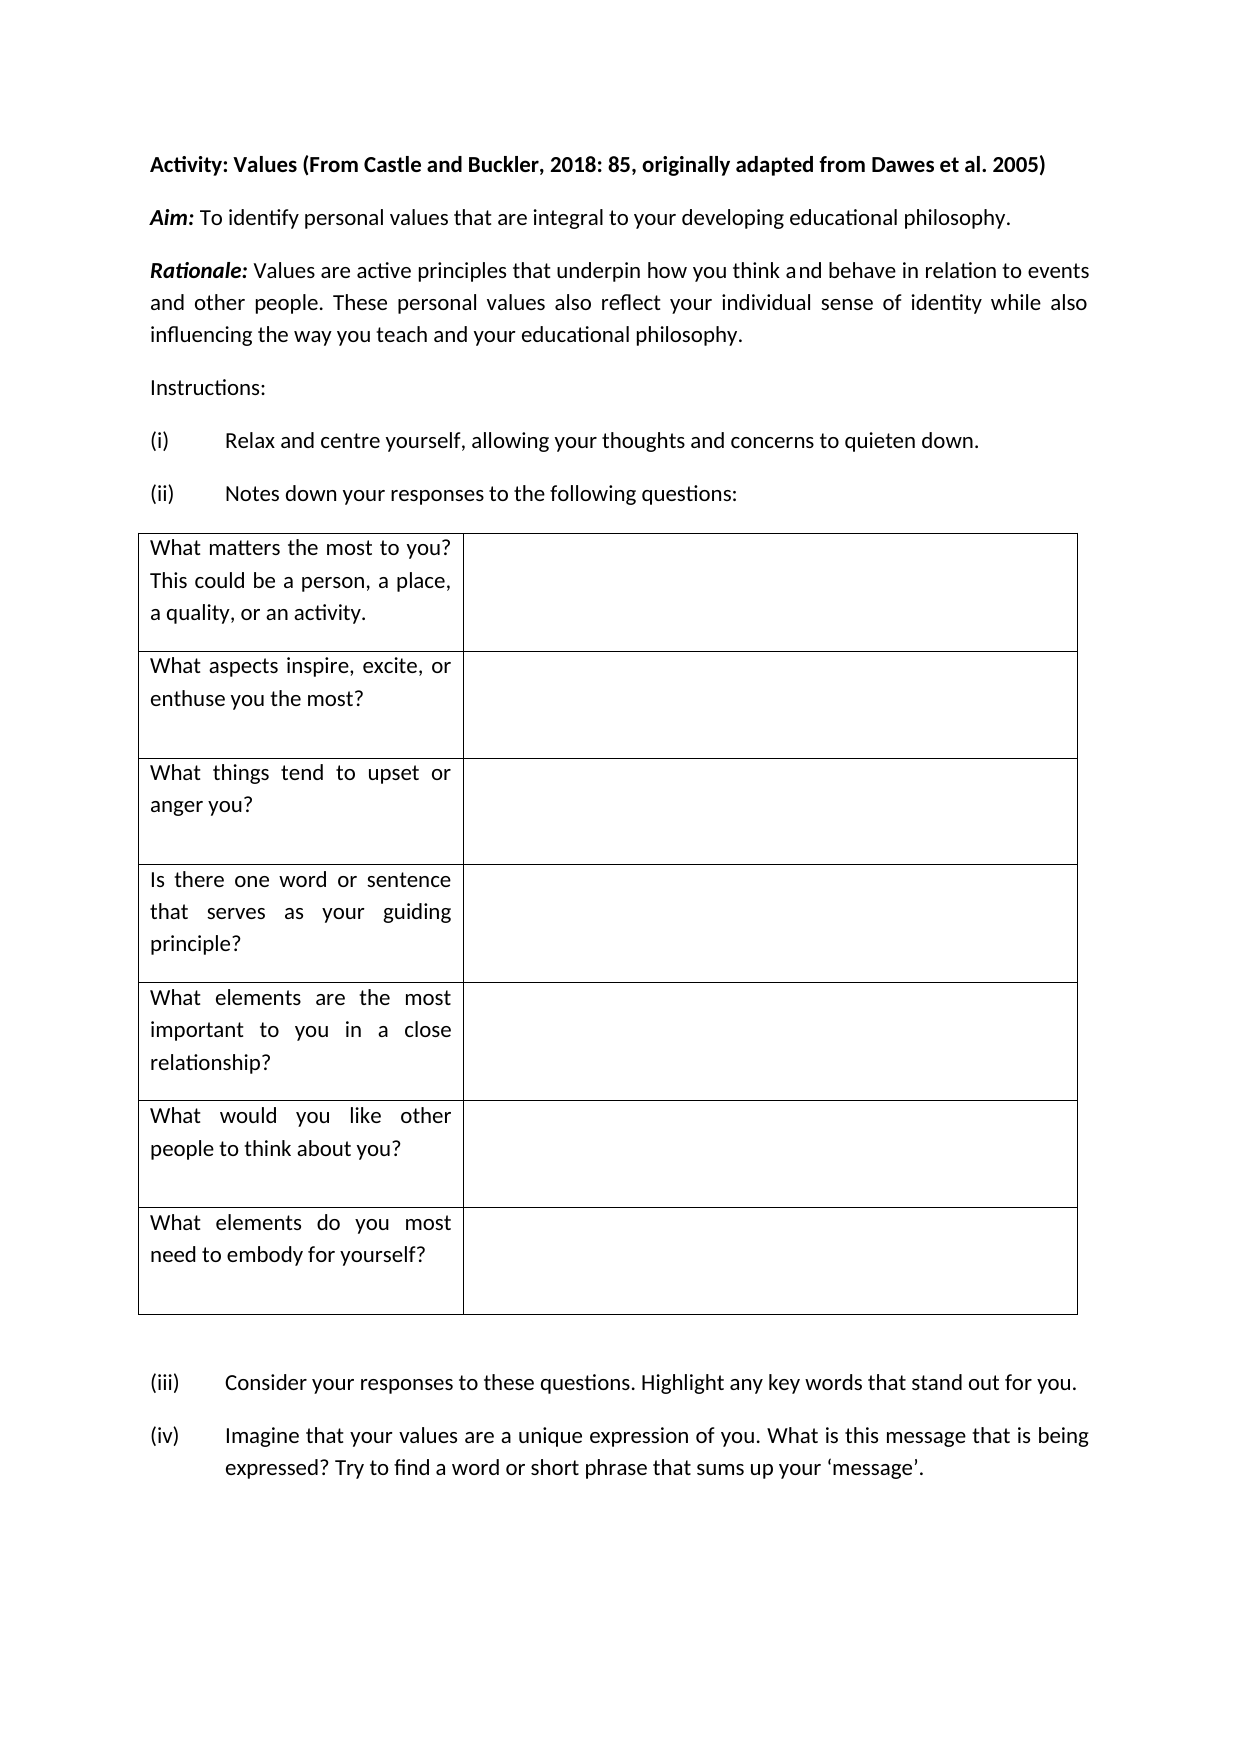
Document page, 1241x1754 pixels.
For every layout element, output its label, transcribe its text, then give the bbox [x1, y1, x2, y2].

table_cell [464, 983, 1077, 1100]
table_cell [464, 652, 1077, 757]
list Consider your responses to these questions. Highlight any key words that stand out for you. [150, 1368, 1090, 1396]
table_cell [464, 759, 1077, 864]
table_cell What aspects inspire, excite, or enthuse you the most? [139, 652, 463, 757]
text Rationale: Values are active principles that underpin how you think and behave in relation to events and other people. These personal values also reflect your individual sense of identity while also influencing the way you teach and your educational philosophy. [150, 256, 1090, 348]
text Activity: Values (From Castle and Buckler, 2018: 85, originally adapted from Dawes et al. 2005) [150, 150, 1090, 178]
table_cell What elements are the most important to you in a close relationship? [139, 983, 463, 1100]
table_cell What would you like other people to think about you? [139, 1101, 463, 1207]
list Notes down your responses to the following questions: [150, 479, 1090, 507]
table_cell [464, 865, 1077, 982]
table_cell [464, 1208, 1077, 1314]
table_header What matters the most to you? This could be a person, a place, a quality, or an activity. [139, 534, 463, 651]
table_cell What elements do you most need to embody for yourself? [139, 1208, 463, 1314]
table_header [464, 534, 1077, 651]
table_cell What things tend to upset or anger you? [139, 759, 463, 864]
table_cell [464, 1101, 1077, 1207]
list Imagine that your values are a unique expression of you. What is this message that is being expressed? Try to find a word or short phrase that sums up your ‘message’. [150, 1421, 1090, 1481]
table_cell Is there one word or sentence that serves as your guiding principle? [139, 865, 463, 982]
text Instructions: [150, 373, 1090, 401]
text Aim: To identify personal values that are integral to your developing educational philosophy. [150, 203, 1090, 231]
list Relax and centre yourself, allowing your thoughts and concerns to quieten down. [150, 426, 1090, 454]
